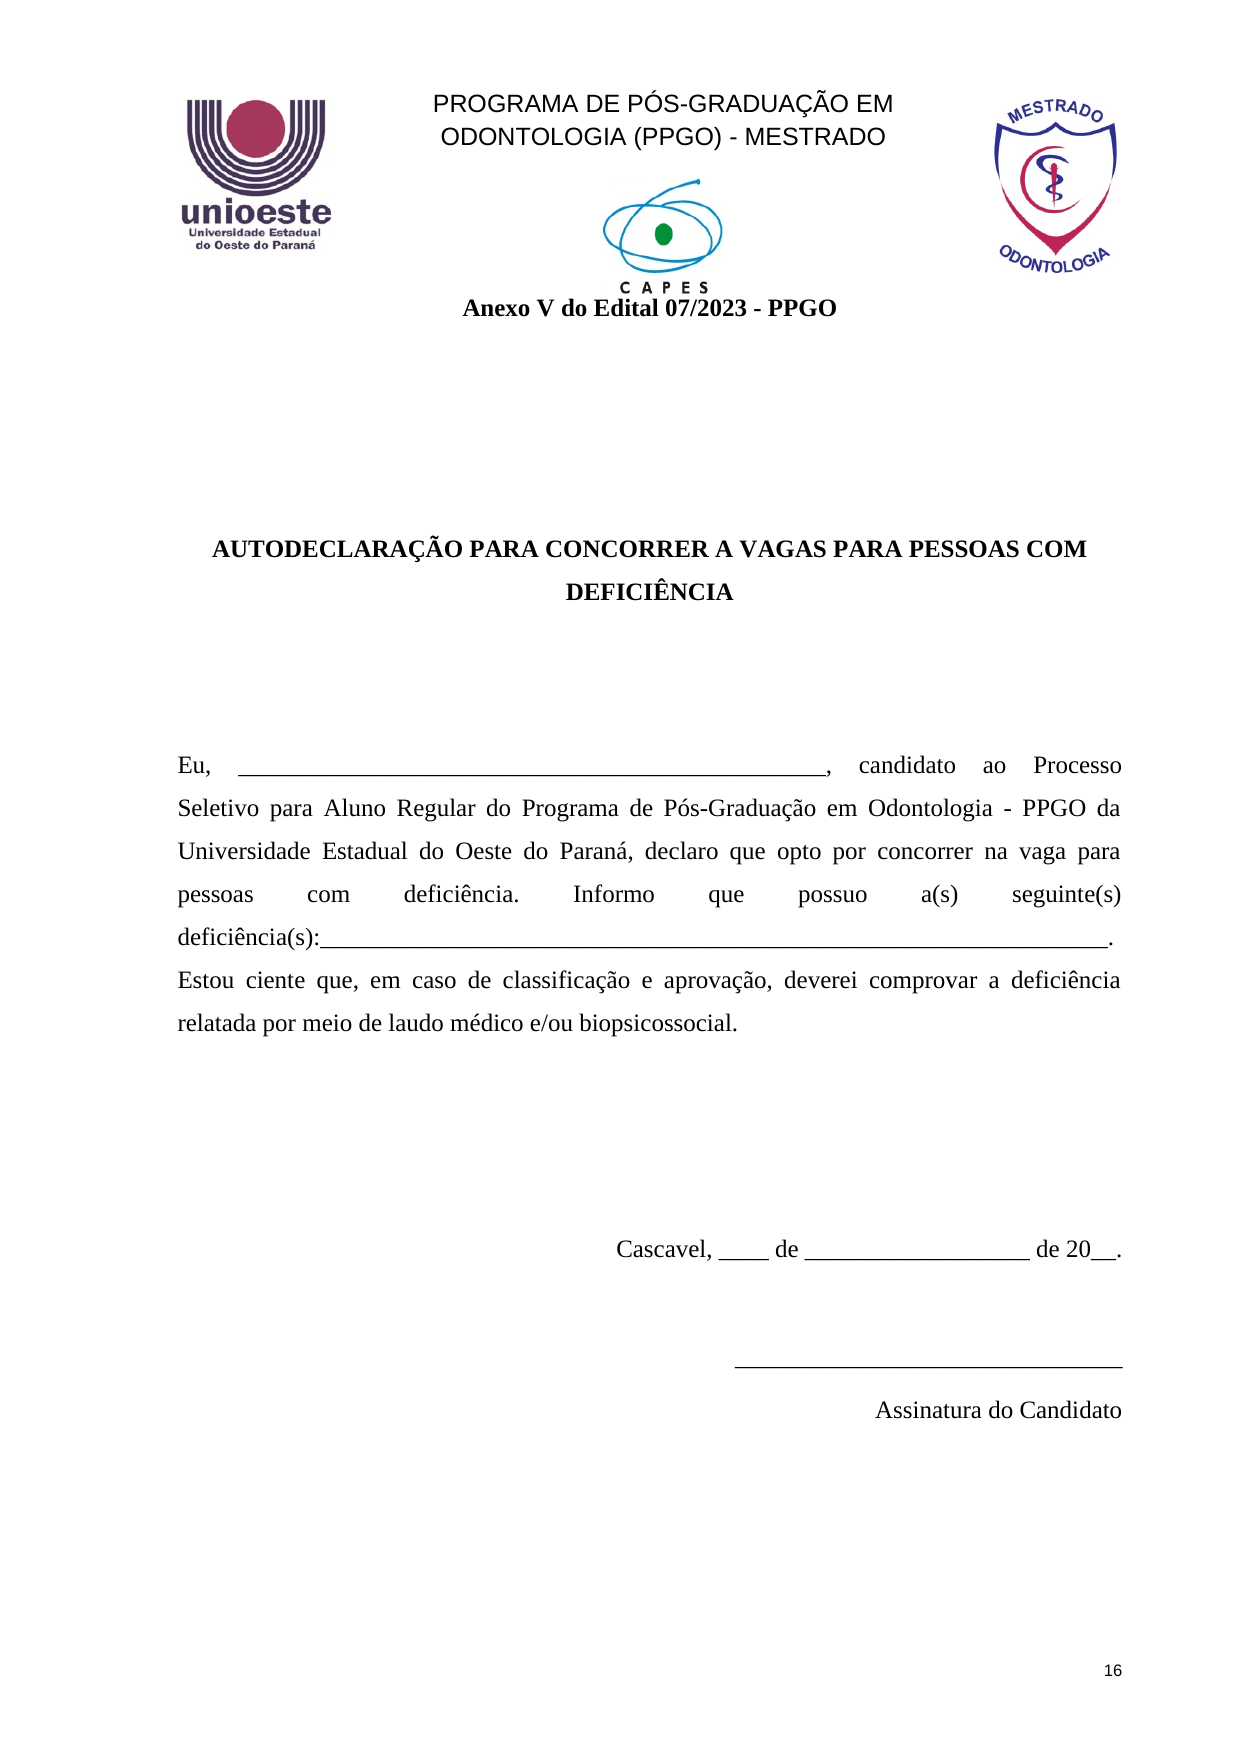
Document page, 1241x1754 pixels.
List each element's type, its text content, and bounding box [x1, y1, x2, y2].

picture [602, 178, 723, 294]
text AUTODECLARAÇÃO PARA CONCORRER A VAGAS PARA PESSOAS COM DEFICIÊNCIA [177, 534, 1122, 606]
text Assinatura do Candidato [177, 1396, 1122, 1424]
picture [994, 99, 1117, 273]
picture [177, 97, 332, 252]
text _______________________________ [177, 1342, 1122, 1371]
text Cascavel, ____ de __________________ de 20__. [177, 1234, 1122, 1263]
text Eu, _______________________________________________, candidato ao Processo Seletivo para Aluno Regular do Programa de Pós-Graduação em Odontologia - PPGO da Universidade Estadual do Oeste do Paraná, declaro que opto por concorrer na vaga para pessoas com deficiência. Informo que possuo a(s) seguinte(s) deficiência(s):_______________________________________________________________. Estou ciente que, em caso de classificação e aprovação, deverei comprovar a deficiência relatada por meio de laudo médico e/ou biopsicossocial. [177, 750, 1122, 1037]
